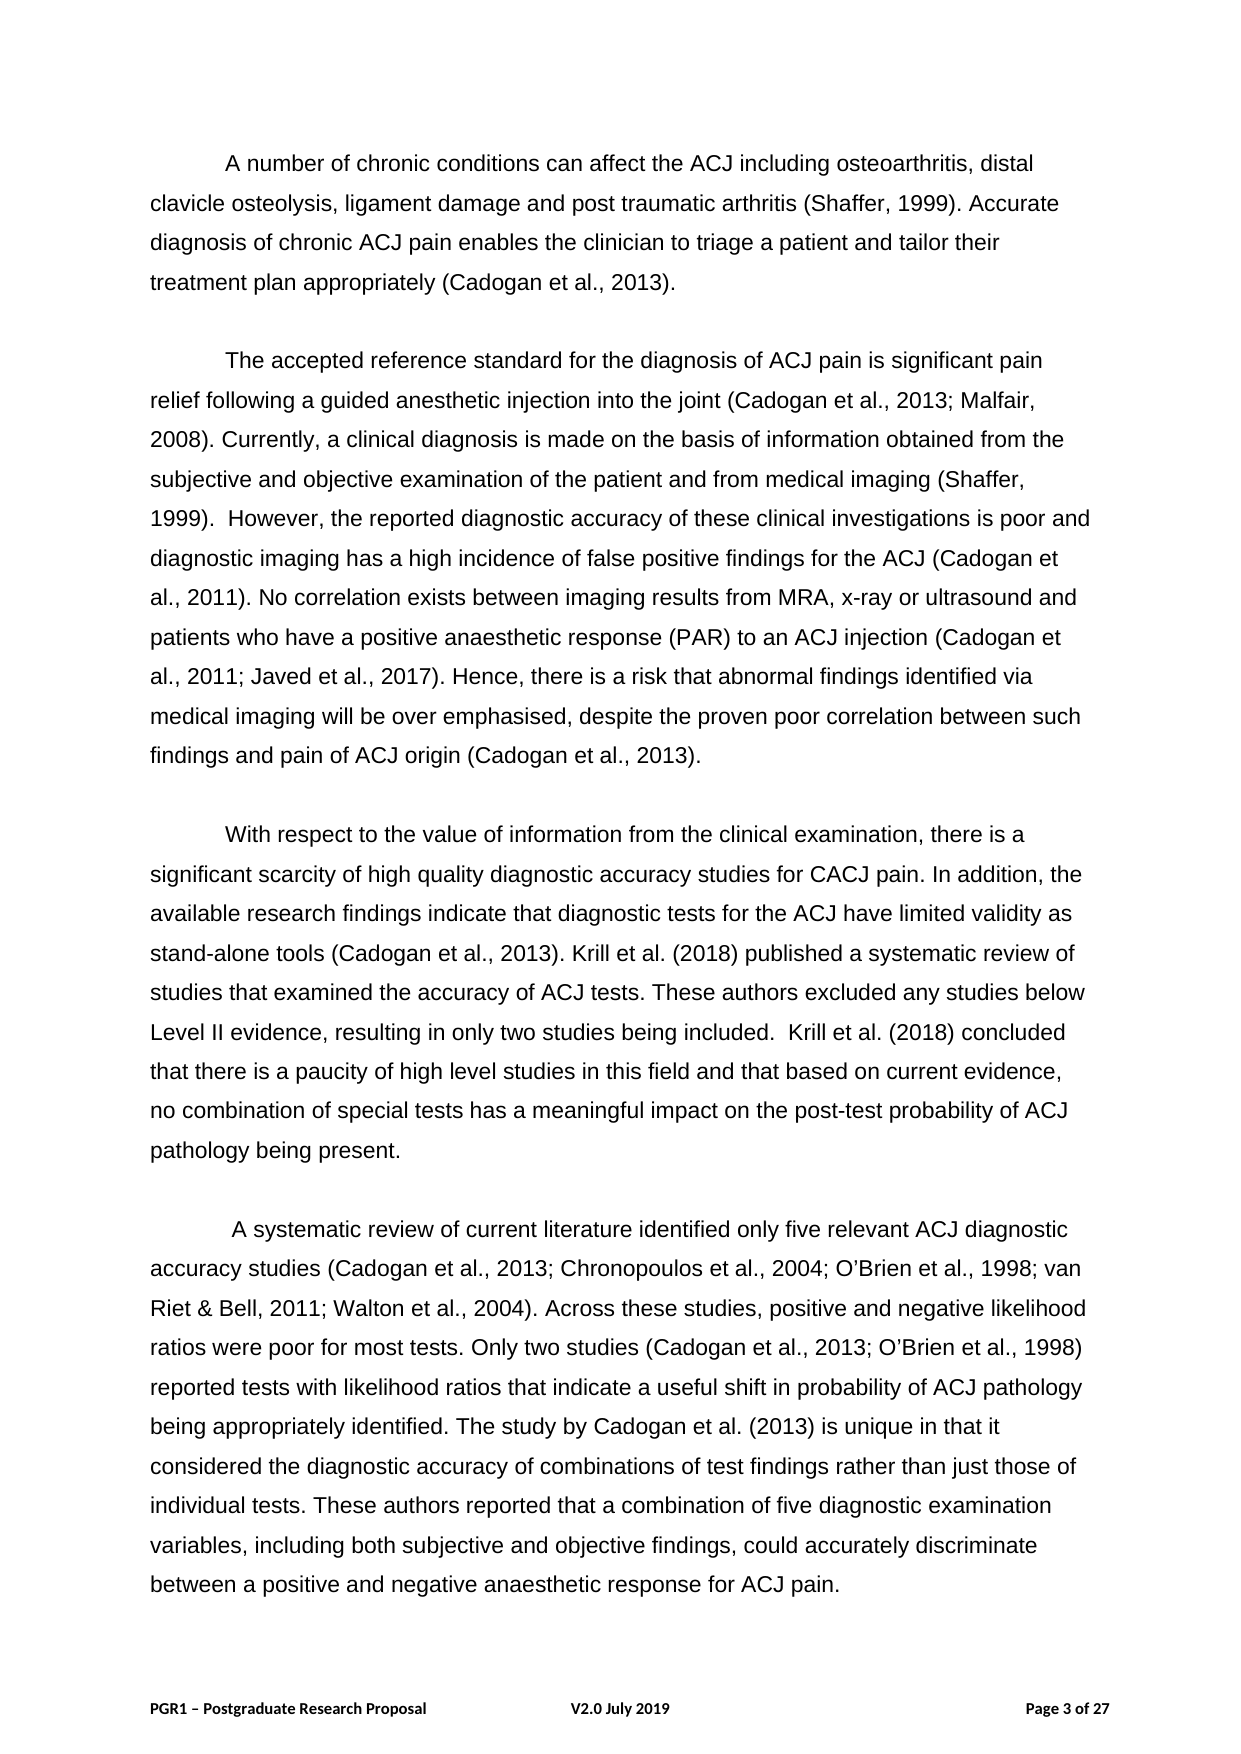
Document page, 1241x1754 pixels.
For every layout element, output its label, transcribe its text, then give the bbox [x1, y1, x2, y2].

text With respect to the value of information from the clinical examination, there is a significant scarcity of high quality diagnostic accuracy studies for CACJ pain. In addition, the available research findings indicate that diagnostic tests for the ACJ have limited validity as stand-alone tools (Cadogan et al., 2013). Krill et al. (2018) published a systematic review of studies that examined the accuracy of ACJ tests. These authors excluded any studies below Level II evidence, resulting in only two studies being included. Krill et al. (2018) concluded that there is a paucity of high level studies in this field and that based on current evidence, no combination of special tests has a meaningful impact on the post-test probability of ACJ pathology being present. [150, 821, 1090, 1163]
text A number of chronic conditions can affect the ACJ including osteoarthritis, distal clavicle osteolysis, ligament damage and post traumatic arthritis (Shaffer, 1999). Accurate diagnosis of chronic ACJ pain enables the clinician to triage a patient and tailor their treatment plan appropriately (Cadogan et al., 2013). [150, 150, 1090, 295]
text The accepted reference standard for the diagnosis of ACJ pain is significant pain relief following a guided anesthetic injection into the joint (Cadogan et al., 2013; Malfair, 2008). Currently, a clinical diagnosis is made on the basis of information obtained from the subjective and objective examination of the patient and from medical imaging (Shaffer, 1999). However, the reported diagnostic accuracy of these clinical investigations is poor and diagnostic imaging has a high incidence of false positive findings for the ACJ (Cadogan et al., 2011). No correlation exists between imaging results from MRA, x-ray or ultrasound and patients who have a positive anaesthetic response (PAR) to an ACJ injection (Cadogan et al., 2011; Javed et al., 2017). Hence, there is a risk that abnormal findings identified via medical imaging will be over emphasised, despite the proven poor correlation between such findings and pain of ACJ origin (Cadogan et al., 2013). [150, 347, 1090, 768]
text A systematic review of current literature identified only five relevant ACJ diagnostic accuracy studies (Cadogan et al., 2013; Chronopoulos et al., 2004; O’Brien et al., 1998; van Riet & Bell, 2011; Walton et al., 2004). Across these studies, positive and negative likelihood ratios were poor for most tests. Only two studies (Cadogan et al., 2013; O’Brien et al., 1998) reported tests with likelihood ratios that indicate a useful shift in probability of ACJ pathology being appropriately identified. The study by Cadogan et al. (2013) is unique in that it considered the diagnostic accuracy of combinations of test findings rather than just those of individual tests. These authors reported that a combination of five diagnostic examination variables, including both subjective and objective findings, could accurately discriminate between a positive and negative anaesthetic response for ACJ pain. [150, 1216, 1090, 1598]
